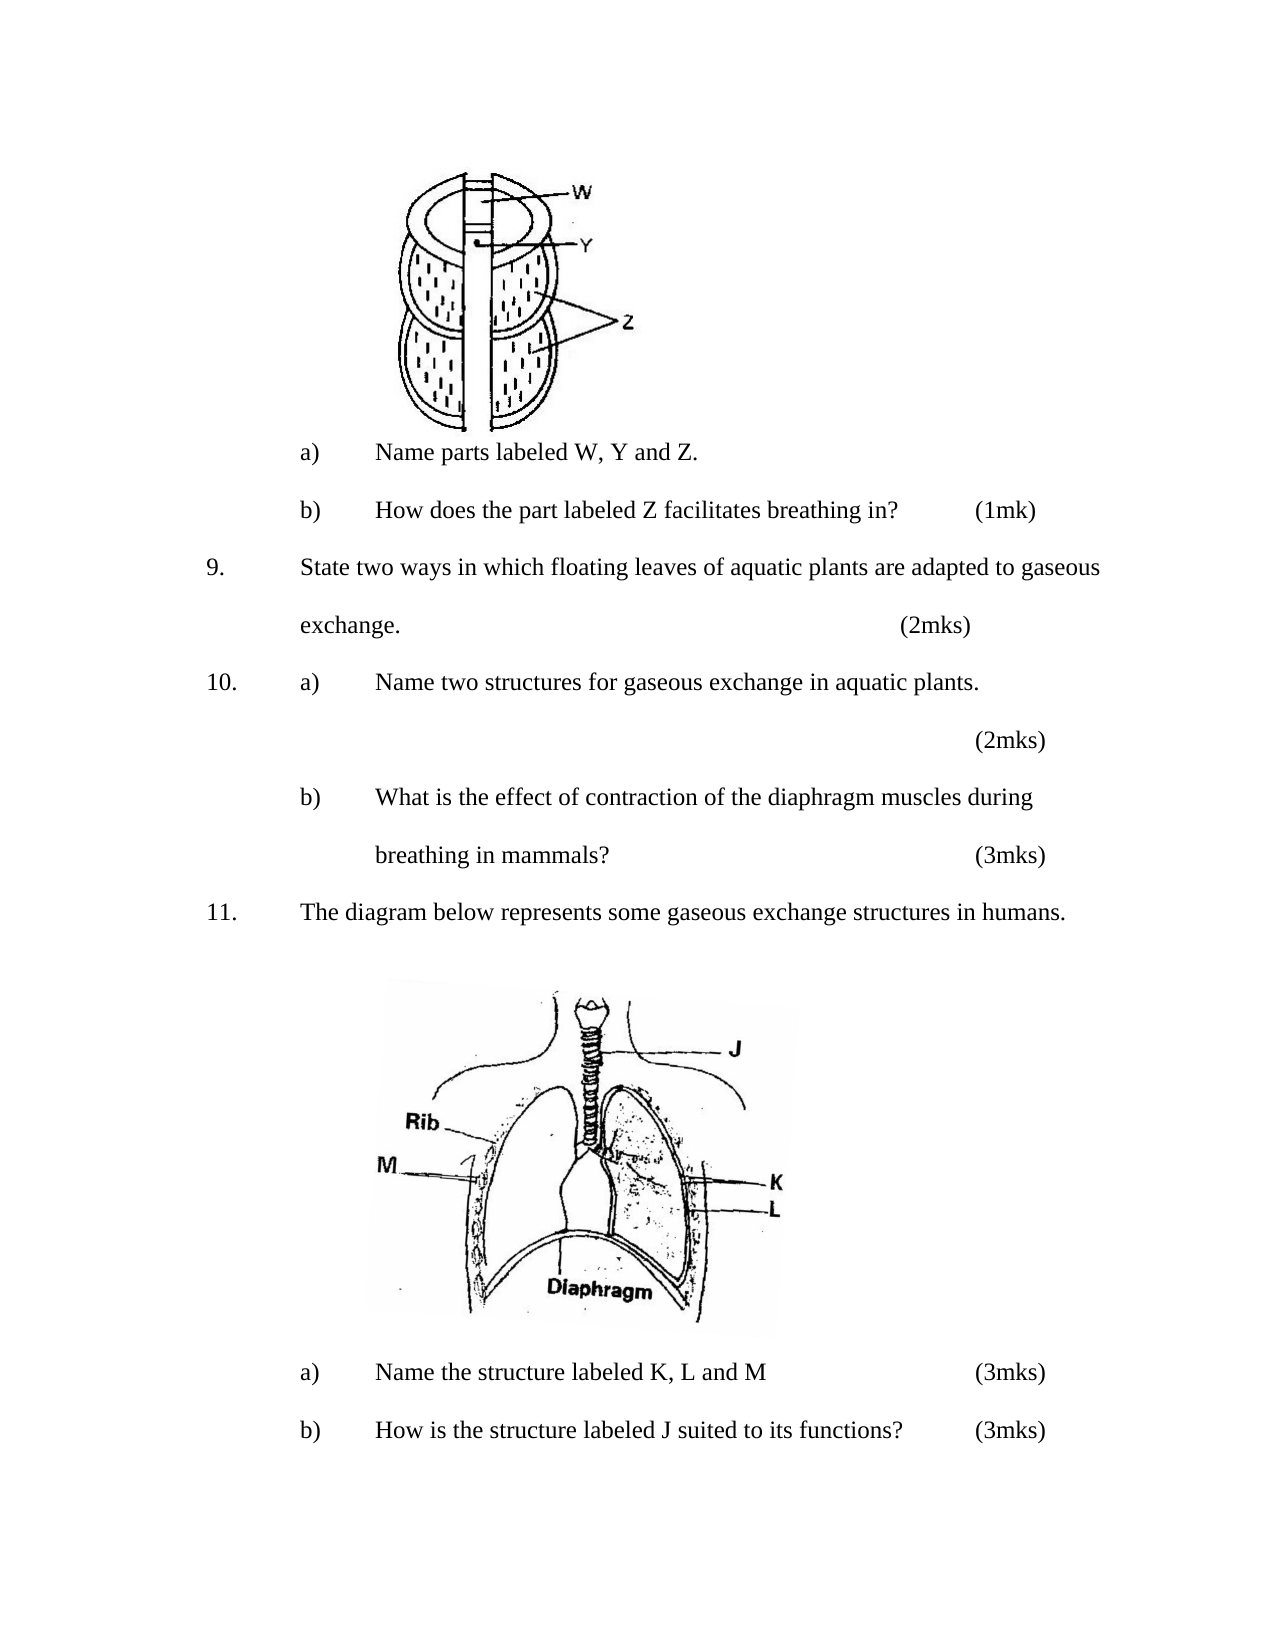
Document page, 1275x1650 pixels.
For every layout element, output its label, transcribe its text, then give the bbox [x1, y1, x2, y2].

text breathing in mammals? (3mks) [150, 840, 1125, 869]
text 10. a) Name two structures for gaseous exchange in aquatic plants. [150, 667, 1125, 696]
text a) Name the structure labeled K, L and M (3mks) [150, 1357, 1125, 1386]
text 11. The diagram below represents some gaseous exchange structures in humans. [150, 897, 1125, 926]
text a) Name parts labeled W, Y and Z. [150, 437, 1125, 466]
text b) What is the effect of contraction of the diaphragm muscles during [150, 782, 1125, 811]
text b) How is the structure labeled J suited to its functions? (3mks) [150, 1415, 1125, 1444]
text 9. State two ways in which floating leaves of aquatic plants are adapted to gaseous exchange. (2mks) [150, 552, 1125, 639]
text b) How does the part labeled Z facilitates breathing in? (1mk) [150, 495, 1125, 524]
text (2mks) [150, 725, 1125, 754]
